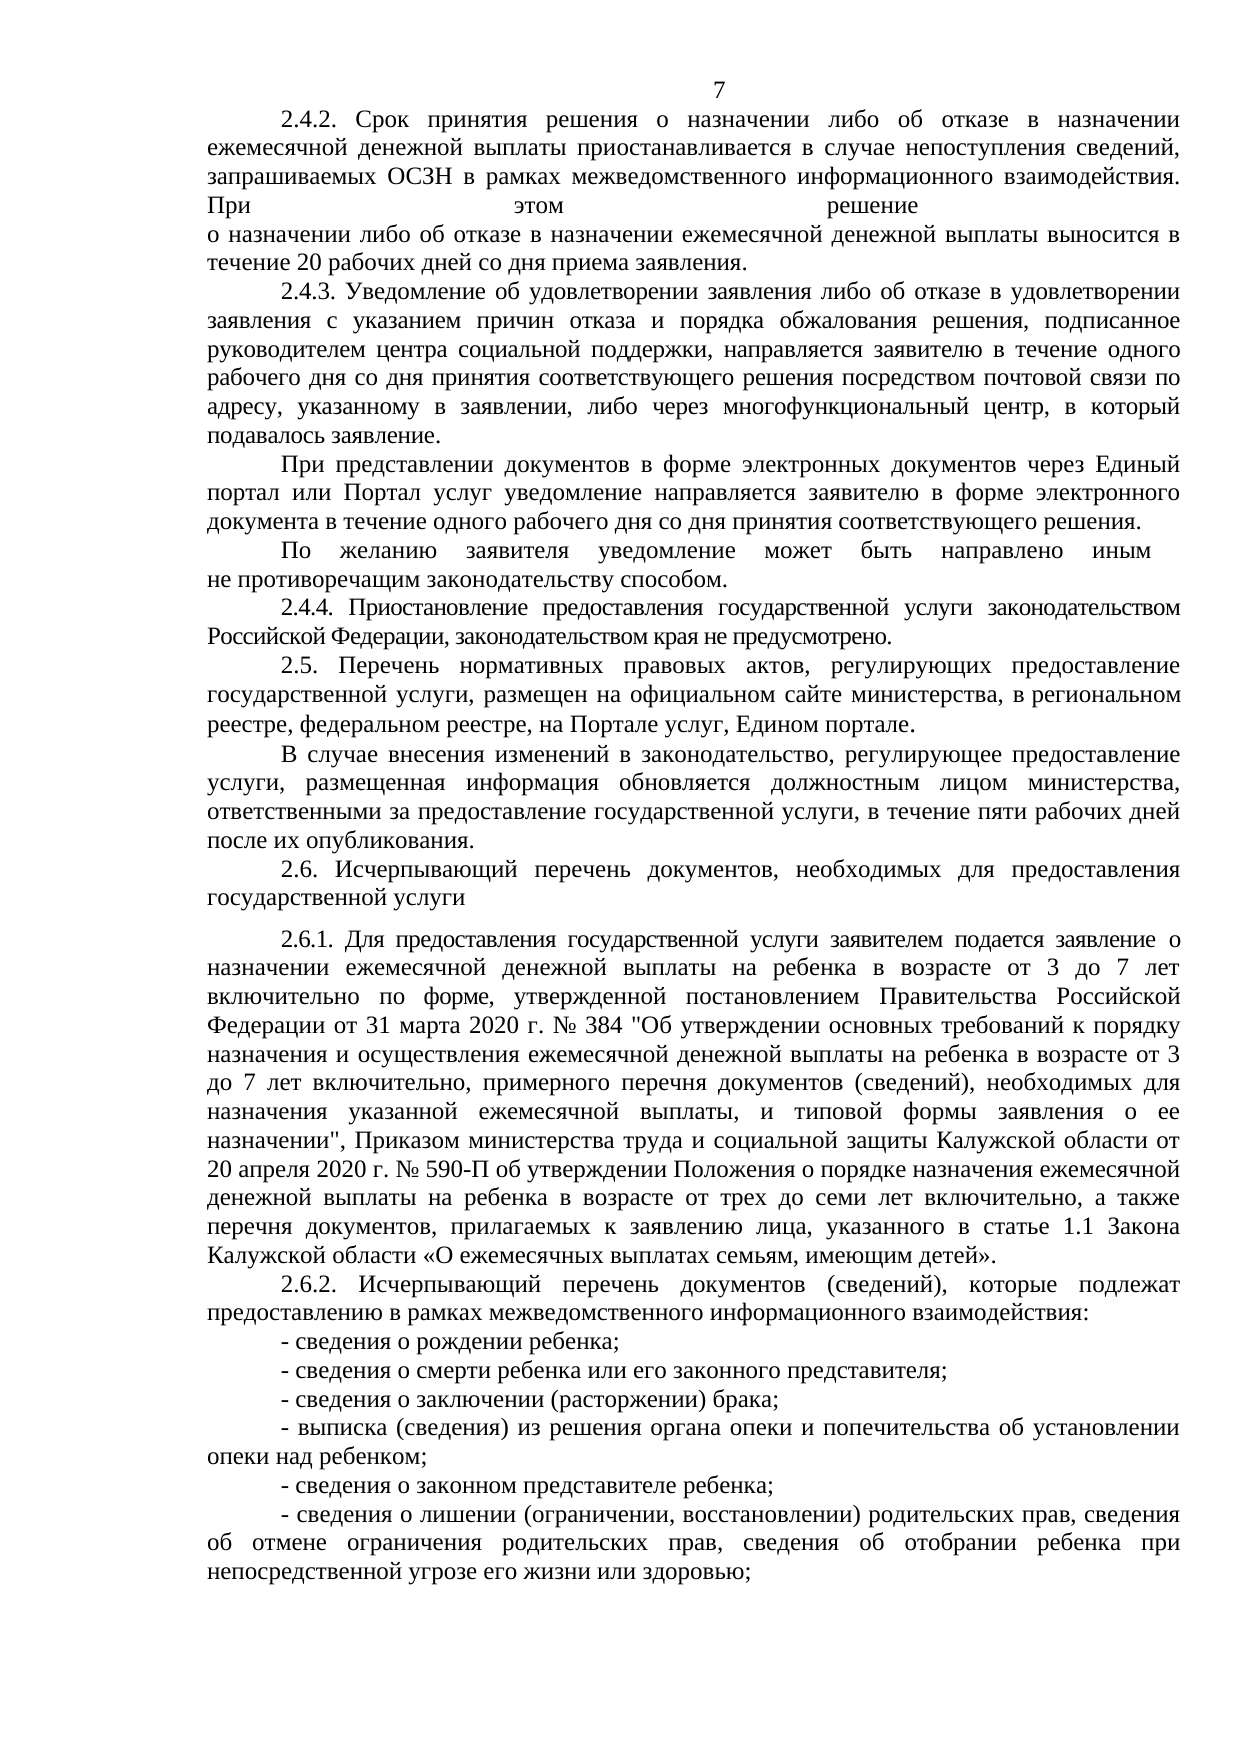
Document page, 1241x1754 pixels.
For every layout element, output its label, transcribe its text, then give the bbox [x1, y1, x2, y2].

text 2.4.4. Приостановление предоставления государственной услуги законодательством Российской Федерации, законодательством края не предусмотрено. [207, 592, 1181, 650]
text - сведения о лишении (ограничении, восстановлении) родительских прав, сведения об отмене ограничения родительских прав, сведения об отобрании ребенка при непосредственной угрозе его жизни или здоровью; [207, 1499, 1181, 1585]
text При представлении документов в форме электронных документов через Единый портал или Портал услуг уведомление направляется заявителю в форме электронного документа в течение одного рабочего дня со дня принятия соответствующего решения. [207, 449, 1181, 535]
text В случае внесения изменений в законодательство, регулирующее предоставление услуги, размещенная информация обновляется должностным лицом министерства, ответственными за предоставление государственной услуги, в течение пяти рабочих дней после их опубликования. [207, 739, 1181, 854]
text 2.4.2. Срок принятия решения о назначении либо об отказе в назначении ежемесячной денежной выплаты приостанавливается в случае непоступления сведений, запрашиваемых ОСЗН в рамках межведомственного информационного взаимодействия. При этом решение о назначении либо об отказе в назначении ежемесячной денежной выплаты выносится в течение 20 рабочих дней со дня приема заявления. [207, 104, 1181, 276]
text 2.6.2. Исчерпывающий перечень документов (сведений), которые подлежат предоставлению в рамках межведомственного информационного взаимодействия: [207, 1269, 1181, 1326]
text 2.6.1. Для предоставления государственной услуги заявителем подается заявление о назначении ежемесячной денежной выплаты на ребенка в возрасте от 3 до 7 лет включительно по форме, утвержденной постановлением Правительства Российской Федерации от 31 марта 2020 г. № 384 "Об утверждении основных требований к порядку назначения и осуществления ежемесячной денежной выплаты на ребенка в возрасте от 3 до 7 лет включительно, примерного перечня документов (сведений), необходимых для назначения указанной ежемесячной выплаты, и типовой формы заявления о ее назначении", Приказом министерства труда и социальной защиты Калужской области от 20 апреля 2020 г. № 590-П об утверждении Положения о порядке назначения ежемесячной денежной выплаты на ребенка в возрасте от трех до семи лет включительно, а также перечня документов, прилагаемых к заявлению лица, указанного в статье 1.1 Закона Калужской области «О ежемесячных выплатах семьям, имеющим детей». [207, 924, 1181, 1269]
text - выписка (сведения) из решения органа опеки и попечительства об установлении опеки над ребенком; [207, 1412, 1181, 1470]
title 2.6. Исчерпывающий перечень документов, необходимых для предоставления государственной услуги [207, 854, 1181, 911]
text 2.4.3. Уведомление об удовлетворении заявления либо об отказе в удовлетворении заявления с указанием причин отказа и порядка обжалования решения, подписанное руководителем центра социальной поддержки, направляется заявителю в течение одного рабочего дня со дня принятия соответствующего решения посредством почтовой связи по адресу, указанному в заявлении, либо через многофункциональный центр, в который подавалось заявление. [207, 276, 1181, 449]
text По желанию заявителя уведомление может быть направлено иным не противоречащим законодательству способом. [207, 535, 1181, 592]
text - сведения о смерти ребенка или его законного представителя; [207, 1355, 1181, 1384]
text - сведения о законном представителе ребенка; [207, 1470, 1181, 1499]
text - сведения о заключении (расторжении) брака; [207, 1384, 1181, 1412]
text 2.5. Перечень нормативных правовых актов, регулирующих предоставление государственной услуги, размещен на официальном сайте министерства, в региональном реестре, федеральном реестре, на Портале услуг, Едином портале. [207, 650, 1181, 739]
text - сведения о рождении ребенка; [207, 1326, 1181, 1355]
